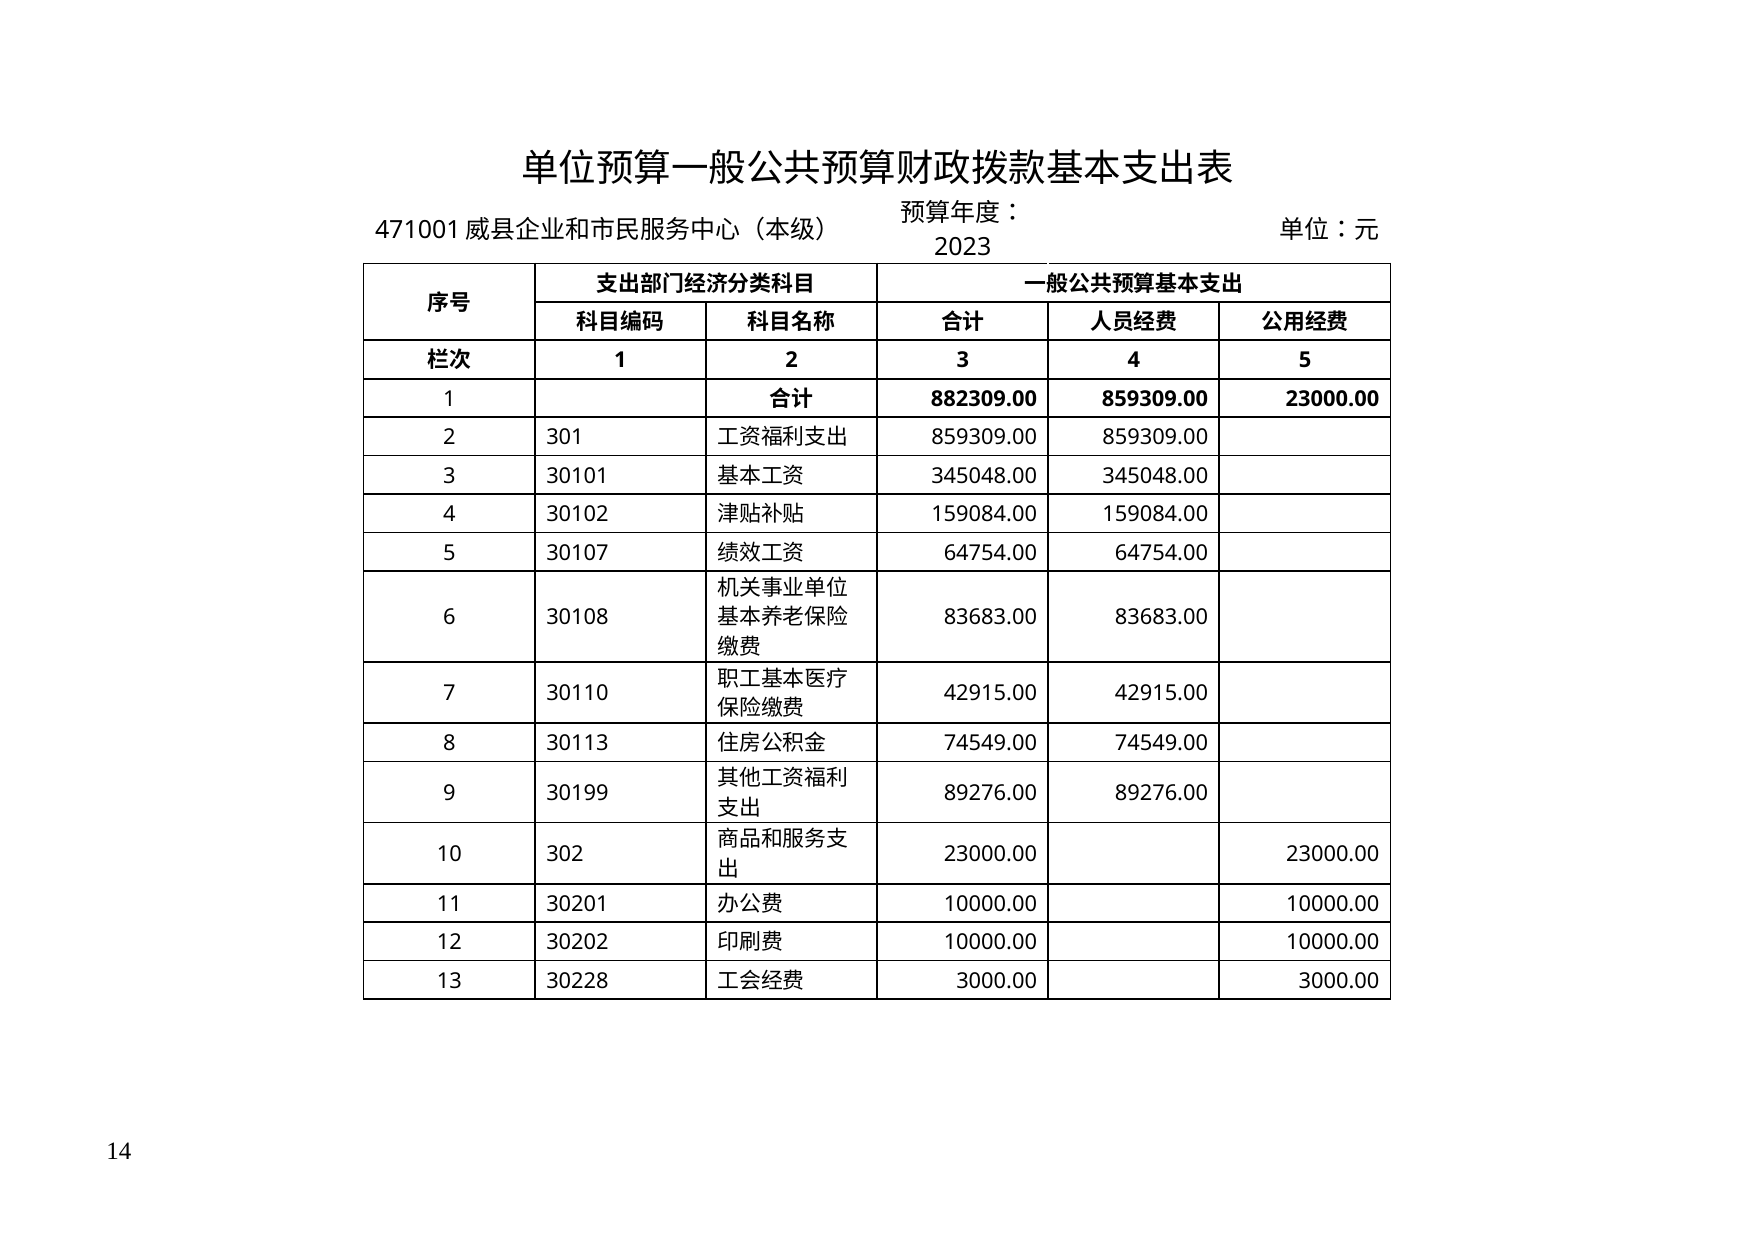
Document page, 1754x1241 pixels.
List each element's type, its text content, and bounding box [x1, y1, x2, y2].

table_cell 42915.00 [878, 663, 1047, 722]
table_cell 4 [1049, 341, 1218, 378]
table_cell [1220, 495, 1390, 532]
table_cell 83683.00 [1049, 572, 1218, 661]
table_cell 30228 [536, 961, 705, 998]
table_cell 3000.00 [1220, 961, 1390, 998]
table_cell 12 [364, 923, 534, 960]
table_cell 2 [364, 418, 534, 455]
table_cell 3000.00 [878, 961, 1047, 998]
table_cell 23000.00 [878, 823, 1047, 883]
table_cell 859309.00 [1049, 418, 1218, 455]
table_cell 301 [536, 418, 705, 455]
table_cell 10000.00 [878, 923, 1047, 960]
table_header 单位：元 [1049, 195, 1390, 262]
table_cell 工会经费 [707, 961, 876, 998]
table_cell 8 [364, 724, 534, 761]
table_cell 栏次 [364, 341, 534, 378]
table_cell [1220, 418, 1390, 455]
table_cell 6 [364, 572, 534, 661]
table_cell 3 [364, 456, 534, 493]
table_cell [1049, 923, 1218, 960]
table_header 预算年度：2023 [878, 195, 1047, 262]
table_cell 10000.00 [1220, 885, 1390, 921]
table_cell 10000.00 [1220, 923, 1390, 960]
table_cell 3 [878, 341, 1047, 378]
table_cell 30107 [536, 533, 705, 570]
table_cell 64754.00 [878, 533, 1047, 570]
table_cell 345048.00 [1049, 456, 1218, 493]
table_cell 23000.00 [1220, 823, 1390, 883]
table_cell 5 [364, 533, 534, 570]
table_cell 859309.00 [1049, 380, 1218, 416]
table_cell 合计 [878, 303, 1047, 339]
table_cell 1 [364, 380, 534, 416]
table_cell 津贴补贴 [707, 495, 876, 532]
table_cell 绩效工资 [707, 533, 876, 570]
table_cell [1049, 823, 1218, 883]
table_cell 1 [536, 341, 705, 378]
table_cell 30102 [536, 495, 705, 532]
table_cell 公用经费 [1220, 303, 1390, 339]
table_cell 30108 [536, 572, 705, 661]
table_cell 科目编码 [536, 303, 705, 339]
table_cell 30113 [536, 724, 705, 761]
table_cell 345048.00 [878, 456, 1047, 493]
table_cell 11 [364, 885, 534, 921]
table_cell 序号 [364, 264, 534, 339]
table_cell [1049, 885, 1218, 921]
table_cell 30202 [536, 923, 705, 960]
table_cell 科目名称 [707, 303, 876, 339]
table_cell [536, 380, 705, 416]
table_cell 合计 [707, 380, 876, 416]
table_cell 9 [364, 762, 534, 822]
table_cell 职工基本医疗保险缴费 [707, 663, 876, 722]
table_cell 30199 [536, 762, 705, 822]
table_cell [1220, 724, 1390, 761]
table_cell [1049, 961, 1218, 998]
table_cell 10000.00 [878, 885, 1047, 921]
table_cell 83683.00 [878, 572, 1047, 661]
text 单位预算一般公共预算财政拨款基本支出表 [106, 142, 1648, 193]
table_cell 商品和服务支出 [707, 823, 876, 883]
table_cell [1220, 572, 1390, 661]
table_cell 302 [536, 823, 705, 883]
table_cell 30101 [536, 456, 705, 493]
table_cell 74549.00 [878, 724, 1047, 761]
table_cell 859309.00 [878, 418, 1047, 455]
table_cell 7 [364, 663, 534, 722]
table_cell 支出部门经济分类科目 [536, 264, 876, 301]
table_cell 42915.00 [1049, 663, 1218, 722]
table_cell 印刷费 [707, 923, 876, 960]
table_cell 基本工资 [707, 456, 876, 493]
table_cell 159084.00 [1049, 495, 1218, 532]
table_cell 74549.00 [1049, 724, 1218, 761]
table_cell 工资福利支出 [707, 418, 876, 455]
table_cell 4 [364, 495, 534, 532]
table_cell 一般公共预算基本支出 [878, 264, 1390, 301]
table_cell 办公费 [707, 885, 876, 921]
table_cell [1220, 663, 1390, 722]
table_cell 23000.00 [1220, 380, 1390, 416]
table_cell 64754.00 [1049, 533, 1218, 570]
table_cell 机关事业单位基本养老保险缴费 [707, 572, 876, 661]
table_cell [1220, 456, 1390, 493]
table_cell 159084.00 [878, 495, 1047, 532]
table_cell 10 [364, 823, 534, 883]
table_cell [1220, 533, 1390, 570]
table_cell 882309.00 [878, 380, 1047, 416]
table_cell 30201 [536, 885, 705, 921]
table_cell 其他工资福利支出 [707, 762, 876, 822]
table_cell 住房公积金 [707, 724, 876, 761]
table_cell 5 [1220, 341, 1390, 378]
table_cell 89276.00 [1049, 762, 1218, 822]
table_cell 2 [707, 341, 876, 378]
table_cell 89276.00 [878, 762, 1047, 822]
table_cell 30110 [536, 663, 705, 722]
table_cell [1220, 762, 1390, 822]
table_header 471001威县企业和市民服务中心（本级） [364, 195, 876, 262]
table_cell 13 [364, 961, 534, 998]
table_cell 人员经费 [1049, 303, 1218, 339]
